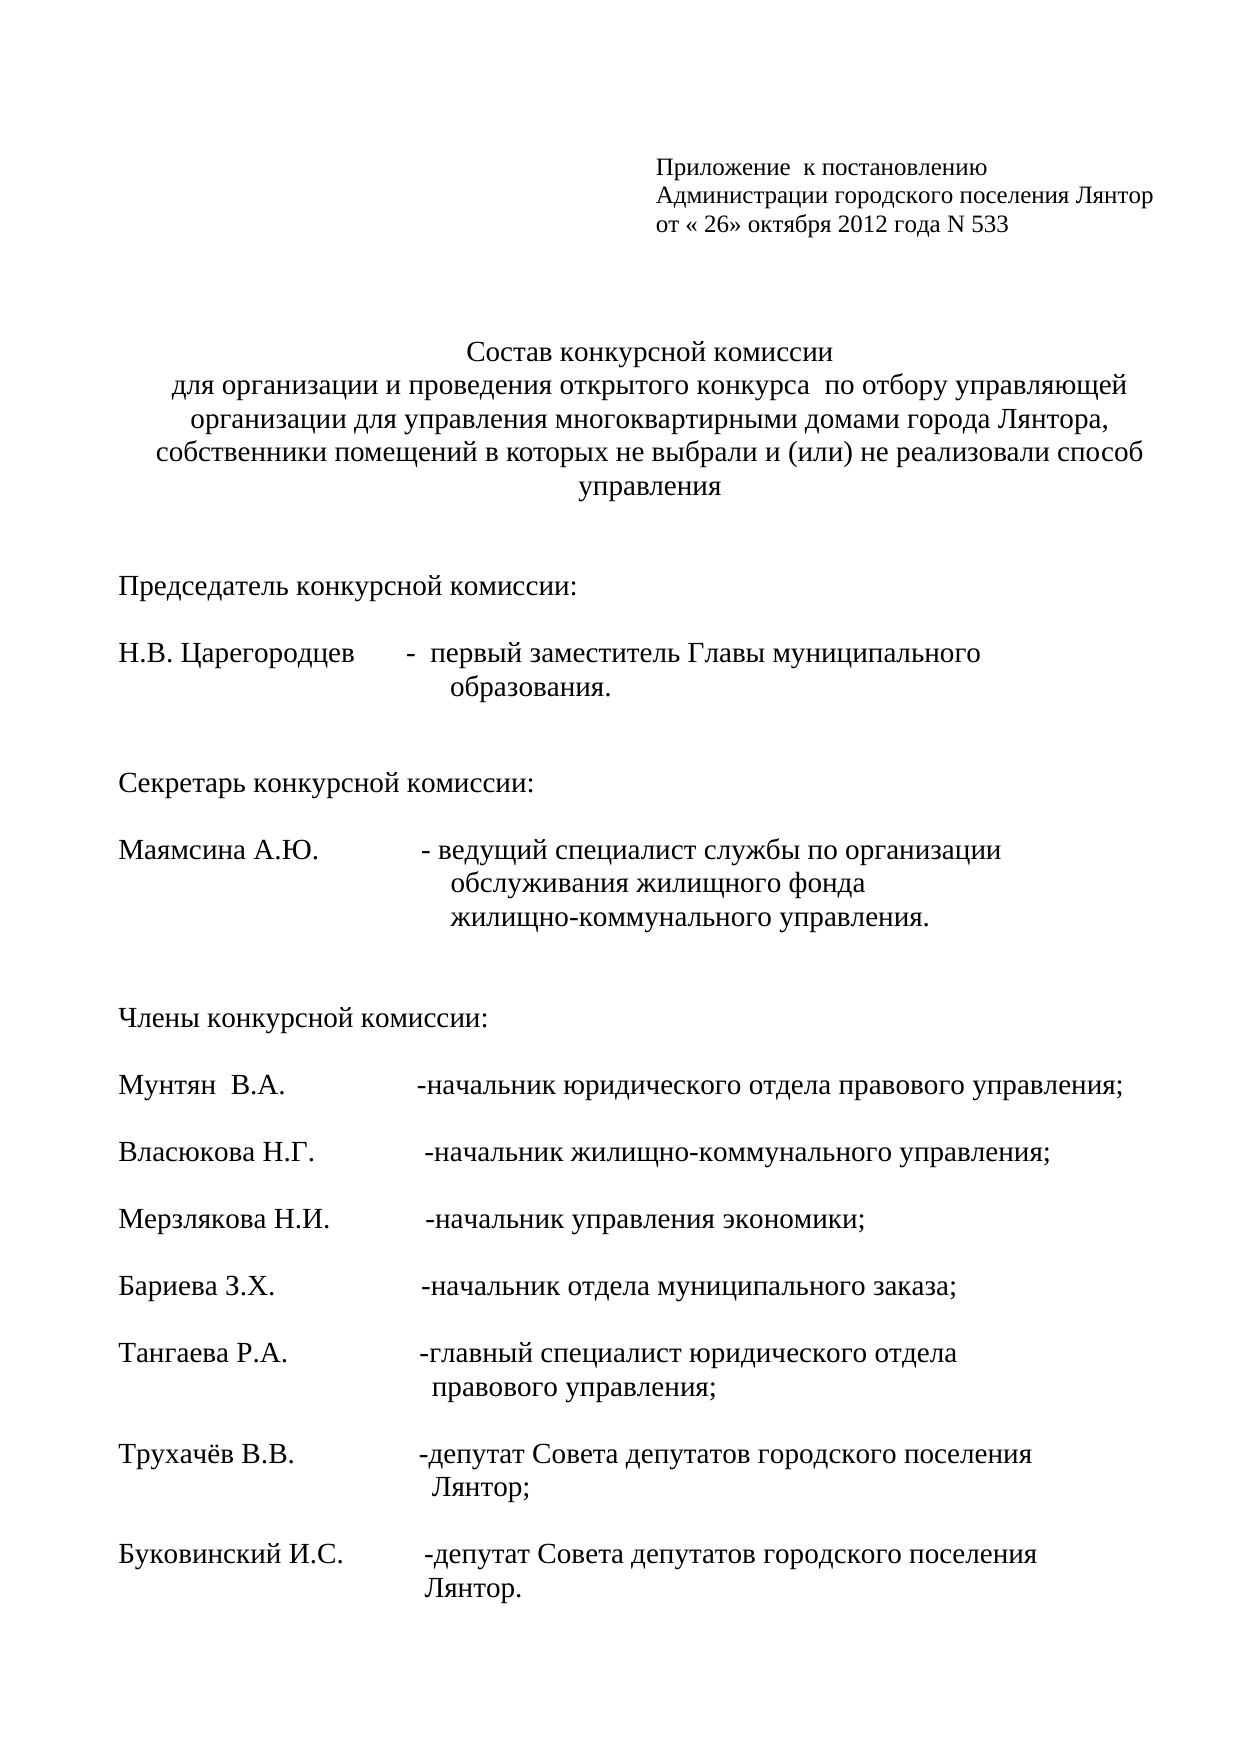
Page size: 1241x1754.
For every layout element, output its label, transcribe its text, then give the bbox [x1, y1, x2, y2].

text Администрации городского поселения Лянтор [118, 180, 1181, 209]
text Секретарь конкурсной комиссии: [118, 765, 1181, 798]
text Бариева З.Х. -начальник отдела муниципального заказа; [118, 1268, 1181, 1302]
text Члены конкурсной комиссии: [118, 1000, 1181, 1033]
text Лянтор. [118, 1570, 1181, 1603]
text Тангаева Р.А. -главный специалист юридического отдела [118, 1335, 1181, 1369]
text жилищно-коммунального управления. [118, 899, 1181, 933]
text для организации и проведения открытого конкурса по отбору управляющей организации для управления многоквартирными домами города Лянтора, собственники помещений в которых не выбрали и (или) не реализовали способ управления [118, 367, 1181, 501]
text от « 26» октября 2012 года N 533 [118, 209, 1181, 238]
text Лянтор; [118, 1469, 1181, 1503]
text Мунтян В.А. -начальник юридического отдела правового управления; [118, 1067, 1181, 1100]
text Буковинский И.С. -депутат Совета депутатов городского поселения [118, 1536, 1181, 1570]
text образования. [118, 669, 1181, 703]
text Председатель конкурсной комиссии: [118, 568, 1181, 602]
text Маямсина А.Ю. - ведущий специалист службы по организации [118, 832, 1181, 866]
text Трухачёв В.В. -депутат Совета депутатов городского поселения [118, 1436, 1181, 1469]
text Мерзлякова Н.И. -начальник управления экономики; [118, 1201, 1181, 1234]
text Н.В. Царегородцев - первый заместитель Главы муниципального [118, 636, 1181, 669]
text обслуживания жилищного фонда [118, 866, 1181, 899]
text Состав конкурсной комиссии [118, 334, 1181, 367]
text правового управления; [118, 1369, 1181, 1402]
text Приложение к постановлению [118, 152, 1181, 180]
text Власюкова Н.Г. -начальник жилищно-коммунального управления; [118, 1134, 1181, 1167]
